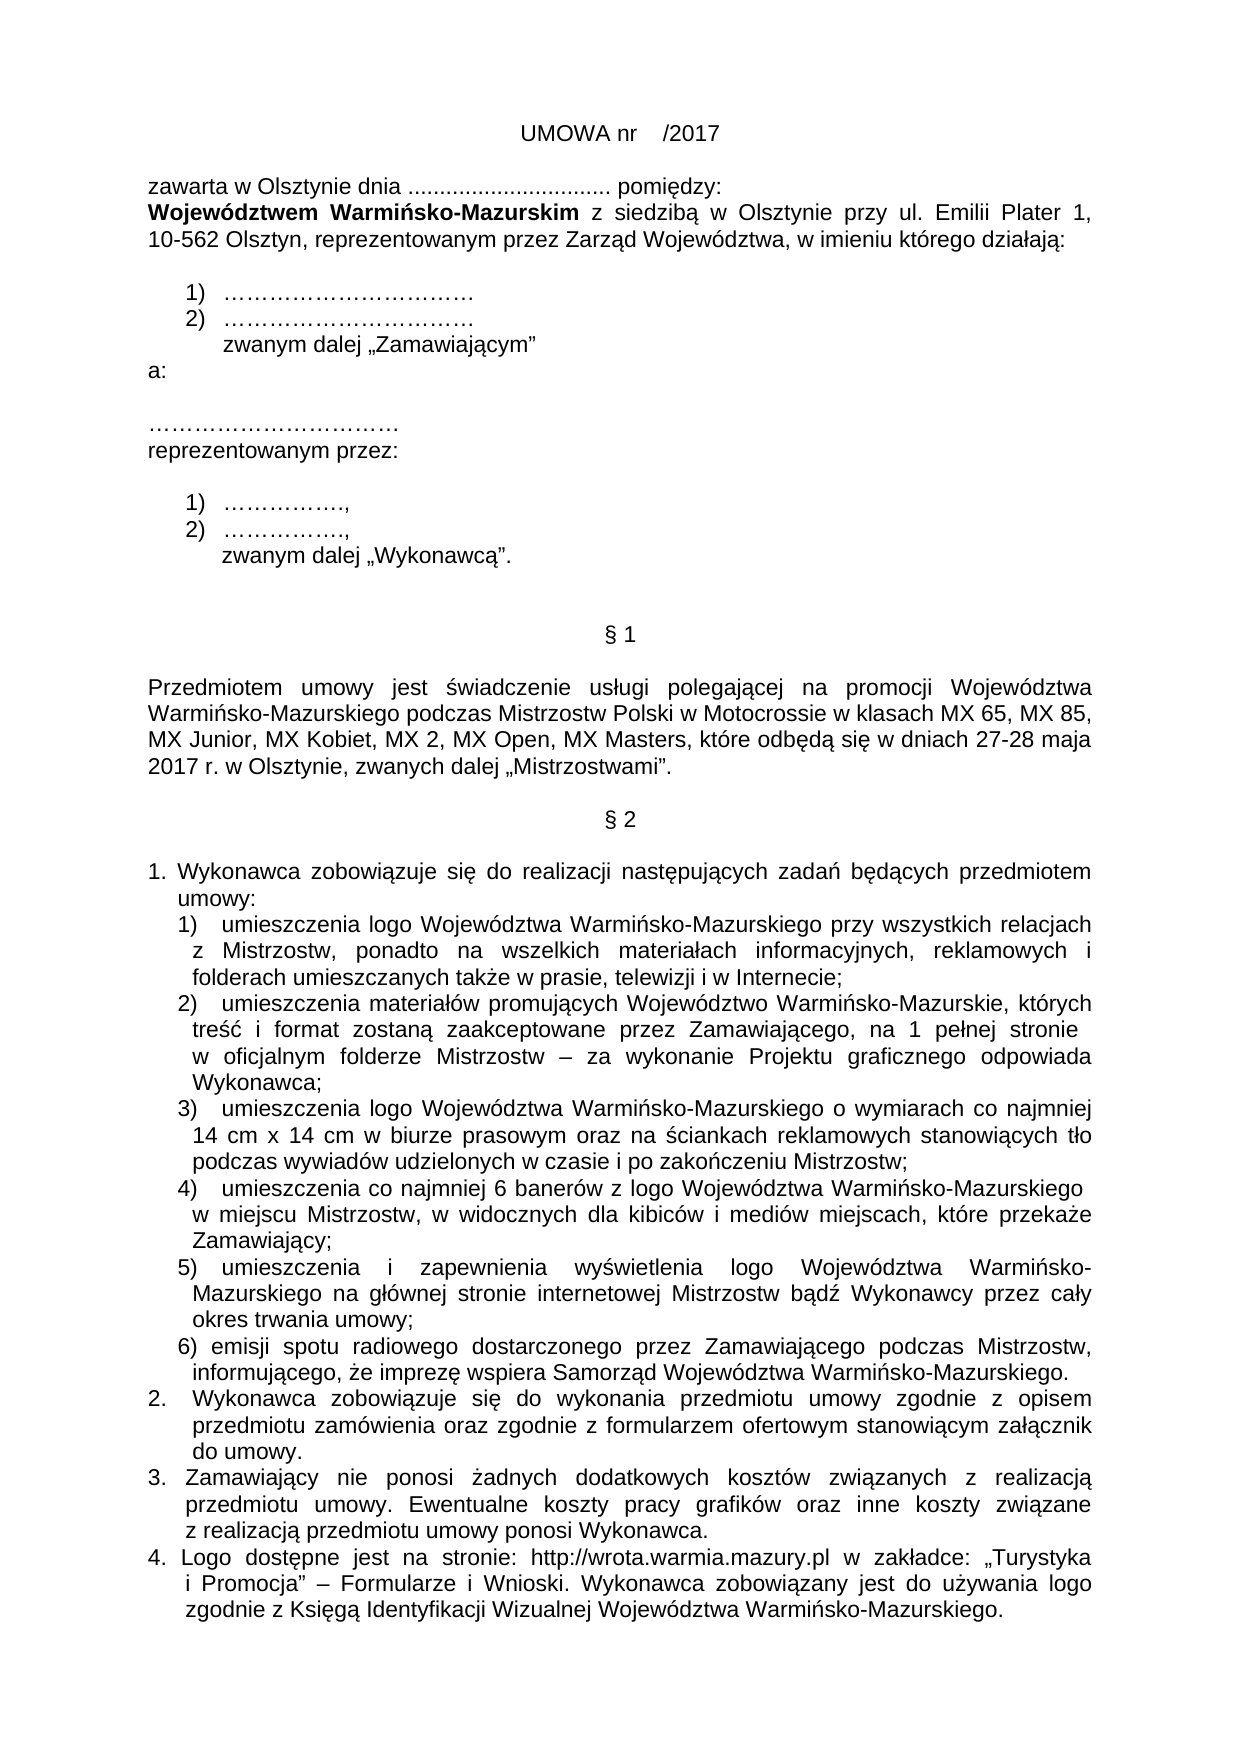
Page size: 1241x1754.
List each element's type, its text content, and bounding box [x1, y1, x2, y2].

text 5) umieszczenia i zapewnienia wyświetlenia logo Województwa Warmińsko-Mazurskiego na głównej stronie internetowej Mistrzostw bądź Wykonawcy przez cały okres trwania umowy; [177, 1253, 1092, 1333]
text Województwem Warmińsko-Mazurskim z siedzibą w Olsztynie przy ul. Emilii Plater 1, 10-562 Olsztyn, reprezentowanym przez Zarząd Województwa, w imieniu którego działają: [148, 199, 1092, 252]
list …………………………… [185, 278, 1092, 305]
text 4) umieszczenia co najmniej 6 banerów z logo Województwa Warmińsko-Mazurskiego w miejscu Mistrzostw, w widocznych dla kibiców i mediów miejscach, które przekaże Zamawiający; [177, 1174, 1092, 1253]
list ……………., [185, 516, 1092, 542]
list ……………., [185, 489, 1092, 516]
text 6) emisji spotu radiowego dostarczonego przez Zamawiającego podczas Mistrzostw, informującego, że imprezę wspiera Samorząd Województwa Warmińsko-Mazurskiego. [177, 1333, 1092, 1385]
text UMOWA nr /2017 [148, 120, 1092, 147]
text zawarta w Olsztynie dnia ................................ pomiędzy: [148, 173, 1092, 199]
text …………………………… [148, 410, 1092, 437]
list …………………………… zwanym dalej „Zamawiającym” [185, 305, 1092, 357]
text 1. Wykonawca zobowiązuje się do realizacji następujących zadań będących przedmiotem umowy: [148, 858, 1092, 911]
text a: [148, 357, 1092, 384]
text 2. Wykonawca zobowiązuje się do wykonania przedmiotu umowy zgodnie z opisem przedmiotu zamówienia oraz zgodnie z formularzem ofertowym stanowiącym załącznik do umowy. [148, 1385, 1092, 1464]
text 4. Logo dostępne jest na stronie: http://wrota.warmia.mazury.pl w zakładce: „Turystyka i Promocja” – Formularze i Wnioski. Wykonawca zobowiązany jest do używania logo zgodnie z Księgą Identyfikacji Wizualnej Województwa Warmińsko-Mazurskiego. [148, 1543, 1092, 1622]
text 3) umieszczenia logo Województwa Warmińsko-Mazurskiego o wymiarach co najmniej 14 cm x 14 cm w biurze prasowym oraz na ściankach reklamowych stanowiących tło podczas wywiadów udzielonych w czasie i po zakończeniu Mistrzostw; [177, 1095, 1092, 1174]
text 3. Zamawiający nie ponosi żadnych dodatkowych kosztów związanych z realizacją przedmiotu umowy. Ewentualne koszty pracy grafików oraz inne koszty związane z realizacją przedmiotu umowy ponosi Wykonawca. [148, 1464, 1092, 1543]
text § 2 [148, 806, 1092, 832]
text 1) umieszczenia logo Województwa Warmińsko-Mazurskiego przy wszystkich relacjach z Mistrzostw, ponadto na wszelkich materiałach informacyjnych, reklamowych i folderach umieszczanych także w prasie, telewizji i w Internecie; [177, 911, 1092, 990]
text § 1 [148, 621, 1092, 647]
text zwanym dalej „Wykonawcą”. [148, 542, 1092, 568]
text reprezentowanym przez: [148, 437, 1092, 463]
text 2) umieszczenia materiałów promujących Województwo Warmińsko-Mazurskie, których treść i format zostaną zaakceptowane przez Zamawiającego, na 1 pełnej stronie w oficjalnym folderze Mistrzostw – za wykonanie Projektu graficznego odpowiada Wykonawca; [177, 990, 1092, 1095]
text Przedmiotem umowy jest świadczenie usługi polegającej na promocji Województwa Warmińsko-Mazurskiego podczas Mistrzostw Polski w Motocrossie w klasach MX 65, MX 85, MX Junior, MX Kobiet, MX 2, MX Open, MX Masters, które odbędą się w dniach 27-28 maja 2017 r. w Olsztynie, zwanych dalej „Mistrzostwami”. [148, 674, 1092, 779]
